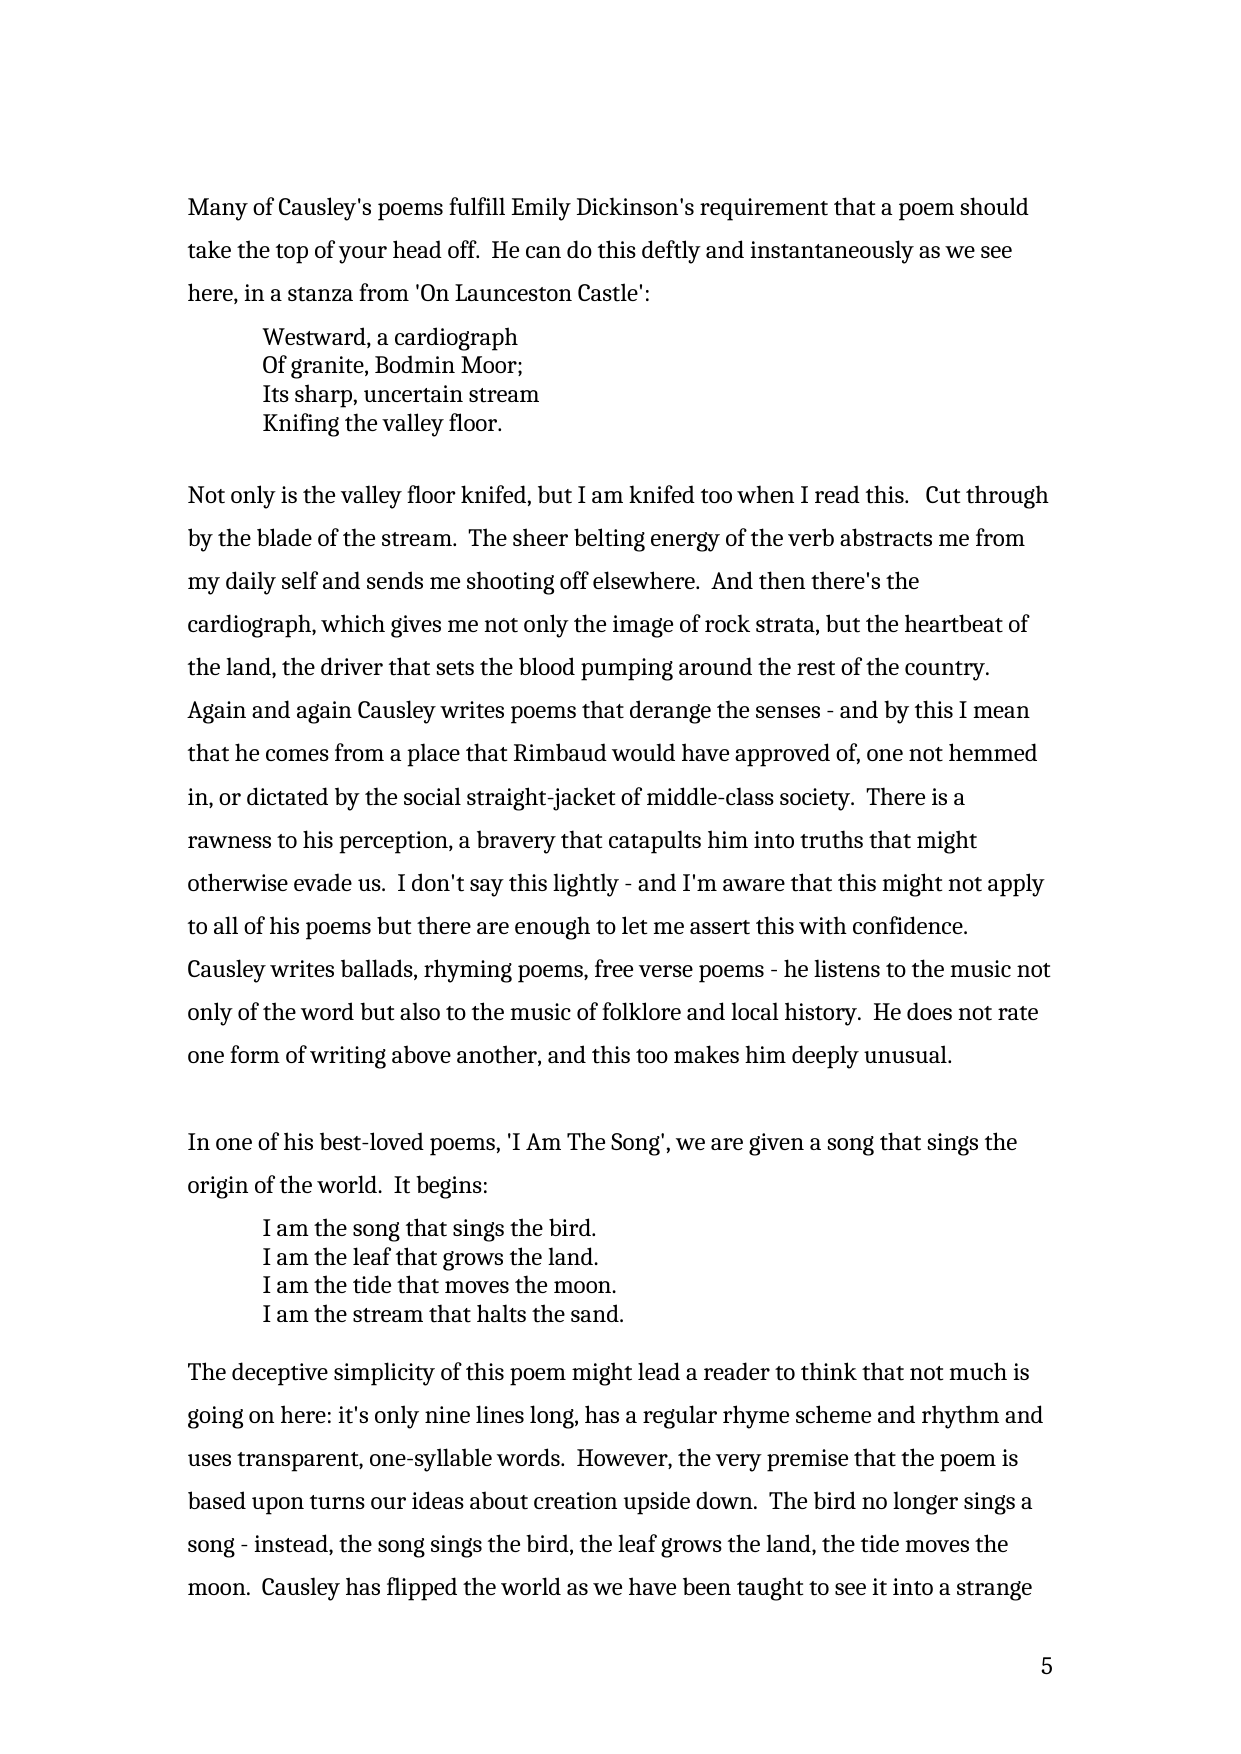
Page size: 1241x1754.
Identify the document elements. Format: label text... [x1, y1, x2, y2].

text In one of his best-loved poems, 'I Am The Song', we are given a song that sings the origin of the world. It begins: [187, 1127, 1053, 1199]
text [187, 1357, 1053, 1602]
text Of granite, Bodmin Moor; [187, 351, 1053, 380]
text Knifing the valley floor. [187, 409, 1053, 437]
text Its sharp, uncertain stream [187, 380, 1053, 409]
text Westward, a cardiograph [187, 322, 1053, 351]
text Many of Causley's poems fulfill Emily Dickinson's requirement that a poem should take the top of your head off. He can do this deftly and instantaneously as we see here, in a stanza from 'On Launceston Castle': [187, 193, 1053, 308]
text I am the tide that moves the moon. [187, 1271, 1053, 1300]
text I am the song that sings the bird. [187, 1214, 1053, 1242]
text Not only is the valley floor knifed, but I am knifed too when I read this. Cut through by the blade of the stream. The sheer belting energy of the verb abstracts me from my daily self and sends me shooting off elsewhere. And then there's the cardiograph, which gives me not only the image of rock strata, but the heartbeat of the land, the driver that sets the blood pumping around the rest of the country. Again and again Causley writes poems that derange the senses - and by this I mean that he comes from a place that Rimbaud would have approved of, one not hemmed in, or dictated by the social straight-jacket of middle-class society. There is a rawness to his perception, a bravery that catapults him into truths that might otherwise evade us. I don't say this lightly - and I'm aware that this might not apply to all of his poems but there are enough to let me assert this with confidence. Causley writes ballads, rhyming poems, free verse poems - he listens to the music not only of the word but also to the music of folklore and local history. He does not rate one form of writing above another, and this too makes him deeply unusual. [187, 481, 1053, 1070]
text I am the leaf that grows the land. [187, 1242, 1053, 1271]
text I am the stream that halts the sand. [187, 1300, 1053, 1329]
